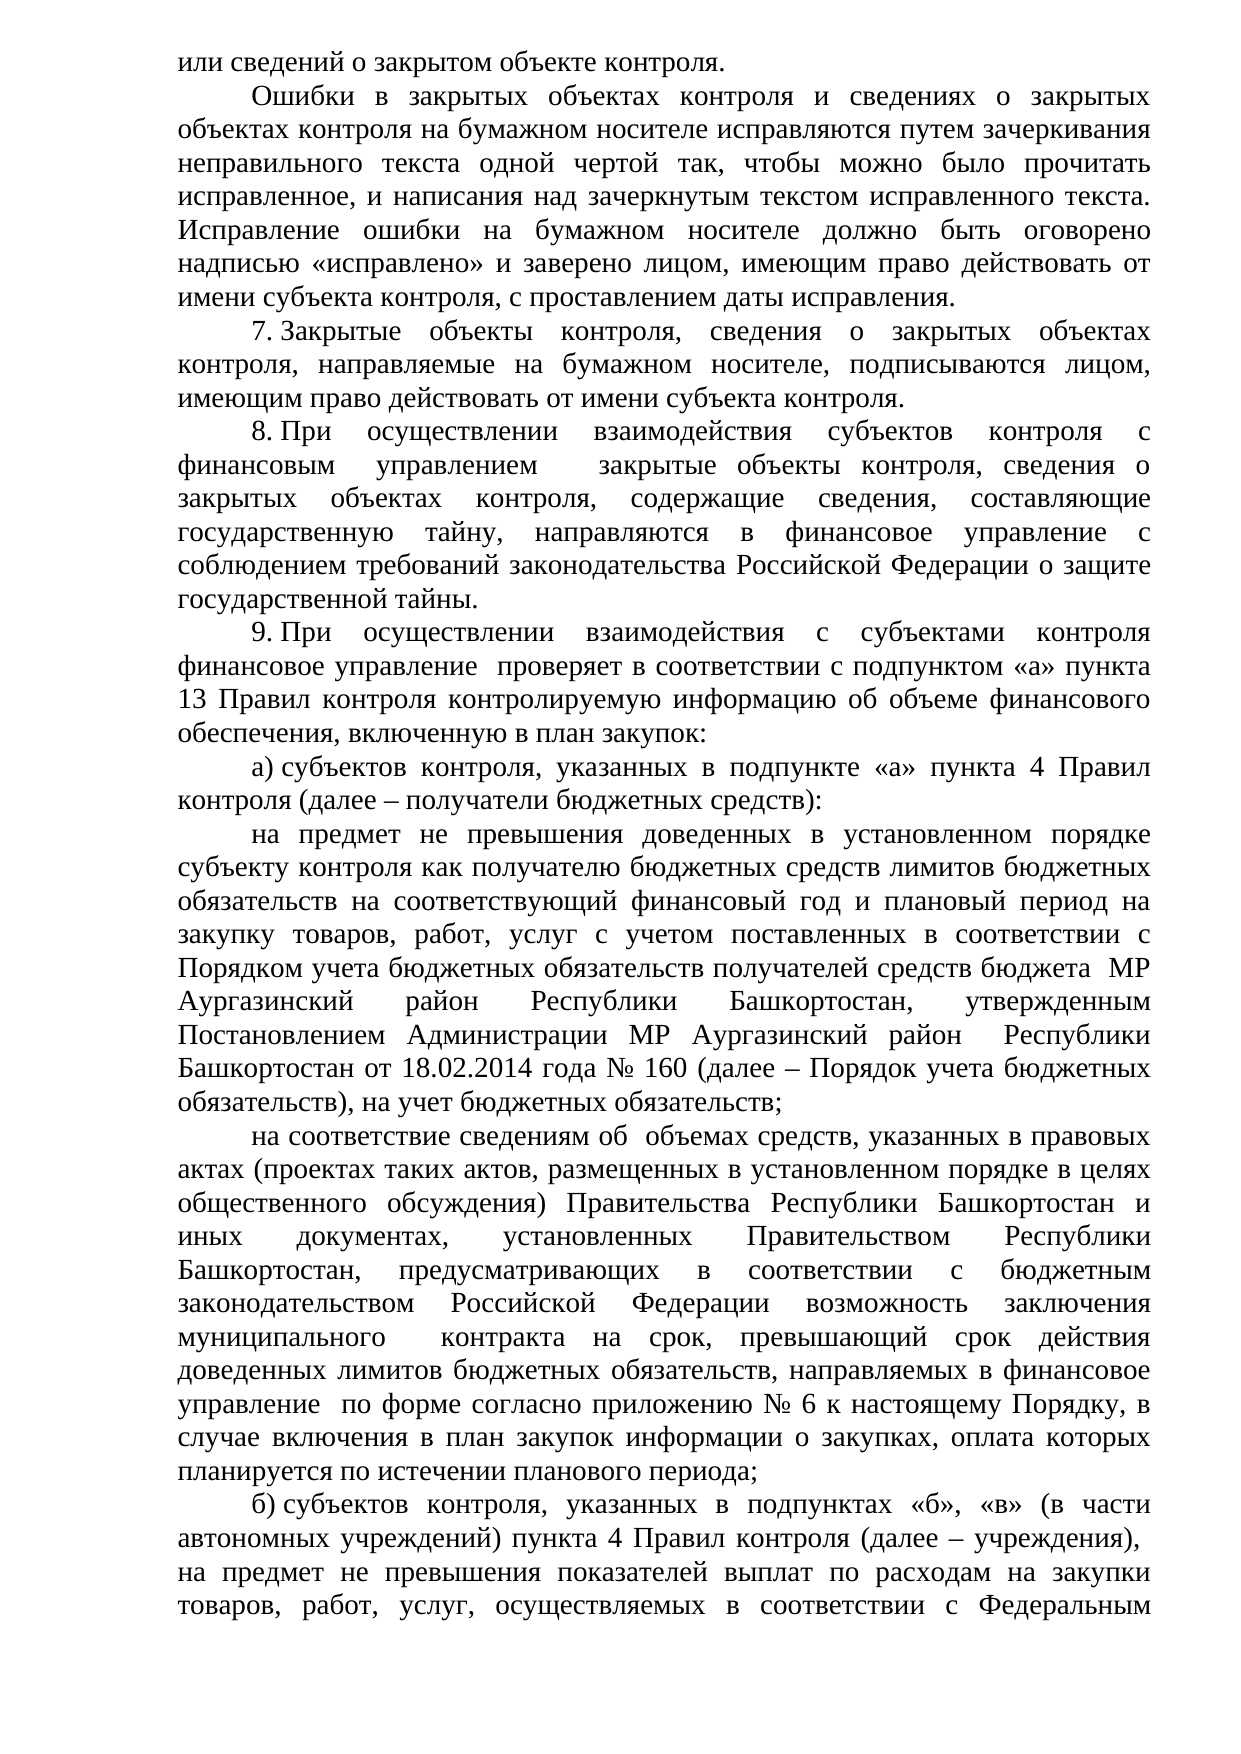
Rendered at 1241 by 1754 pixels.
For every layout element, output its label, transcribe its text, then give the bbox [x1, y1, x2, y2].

text 7. Закрытые объекты контроля, сведения о закрытых объектах контроля, направляемые на бумажном носителе, подписываются лицом, имеющим право действовать от имени субъекта контроля. [177, 313, 1152, 413]
text на предмет не превышения доведенных в установленном порядке субъекту контроля как получателю бюджетных средств лимитов бюджетных обязательств на соответствующий финансовый год и плановый период на закупку товаров, работ, услуг с учетом поставленных в соответствии с Порядком учета бюджетных обязательств получателей средств бюджета МР Аургазинский район Республики Башкортостан, утвержденным Постановлением Администрации МР Аургазинский район Республики Башкортостан от 18.02.2014 года № 160 (далее – Порядок учета бюджетных обязательств), на учет бюджетных обязательств; [177, 816, 1152, 1118]
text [177, 1487, 1152, 1621]
text а) субъектов контроля, указанных в подпункте «а» пункта 4 Правил контроля (далее – получатели бюджетных средств): [177, 749, 1152, 816]
text 8. При осуществлении взаимодействия субъектов контроля с финансовым управлением закрытые объекты контроля, сведения о закрытых объектах контроля, содержащие сведения, составляющие государственную тайну, направляются в финансовое управление с соблюдением требований законодательства Российской Федерации о защите государственной тайны. [177, 413, 1152, 614]
text Ошибки в закрытых объектах контроля и сведениях о закрытых объектах контроля на бумажном носителе исправляются путем зачеркивания неправильного текста одной чертой так, чтобы можно было прочитать исправленное, и написания над зачеркнутым текстом исправленного текста. Исправление ошибки на бумажном носителе должно быть оговорено надписью «исправлено» и заверено лицом, имеющим право действовать от имени субъекта контроля, с проставлением даты исправления. [177, 78, 1152, 313]
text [177, 44, 1152, 78]
text на соответствие сведениям об объемах средств, указанных в правовых актах (проектах таких актов, размещенных в установленном порядке в целях общественного обсуждения) Правительства Республики Башкортостан и иных документах, установленных Правительством Республики Башкортостан, предусматривающих в соответствии с бюджетным законодательством Российской Федерации возможность заключения муниципального контракта на срок, превышающий срок действия доведенных лимитов бюджетных обязательств, направляемых в финансовое управление по форме согласно приложению № 6 к настоящему Порядку, в случае включения в план закупок информации о закупках, оплата которых планируется по истечении планового периода; [177, 1118, 1152, 1487]
text 9. При осуществлении взаимодействия с субъектами контроля финансовое управление проверяет в соответствии с подпунктом «а» пункта 13 Правил контроля контролируемую информацию об объеме финансового обеспечения, включенную в план закупок: [177, 614, 1152, 749]
